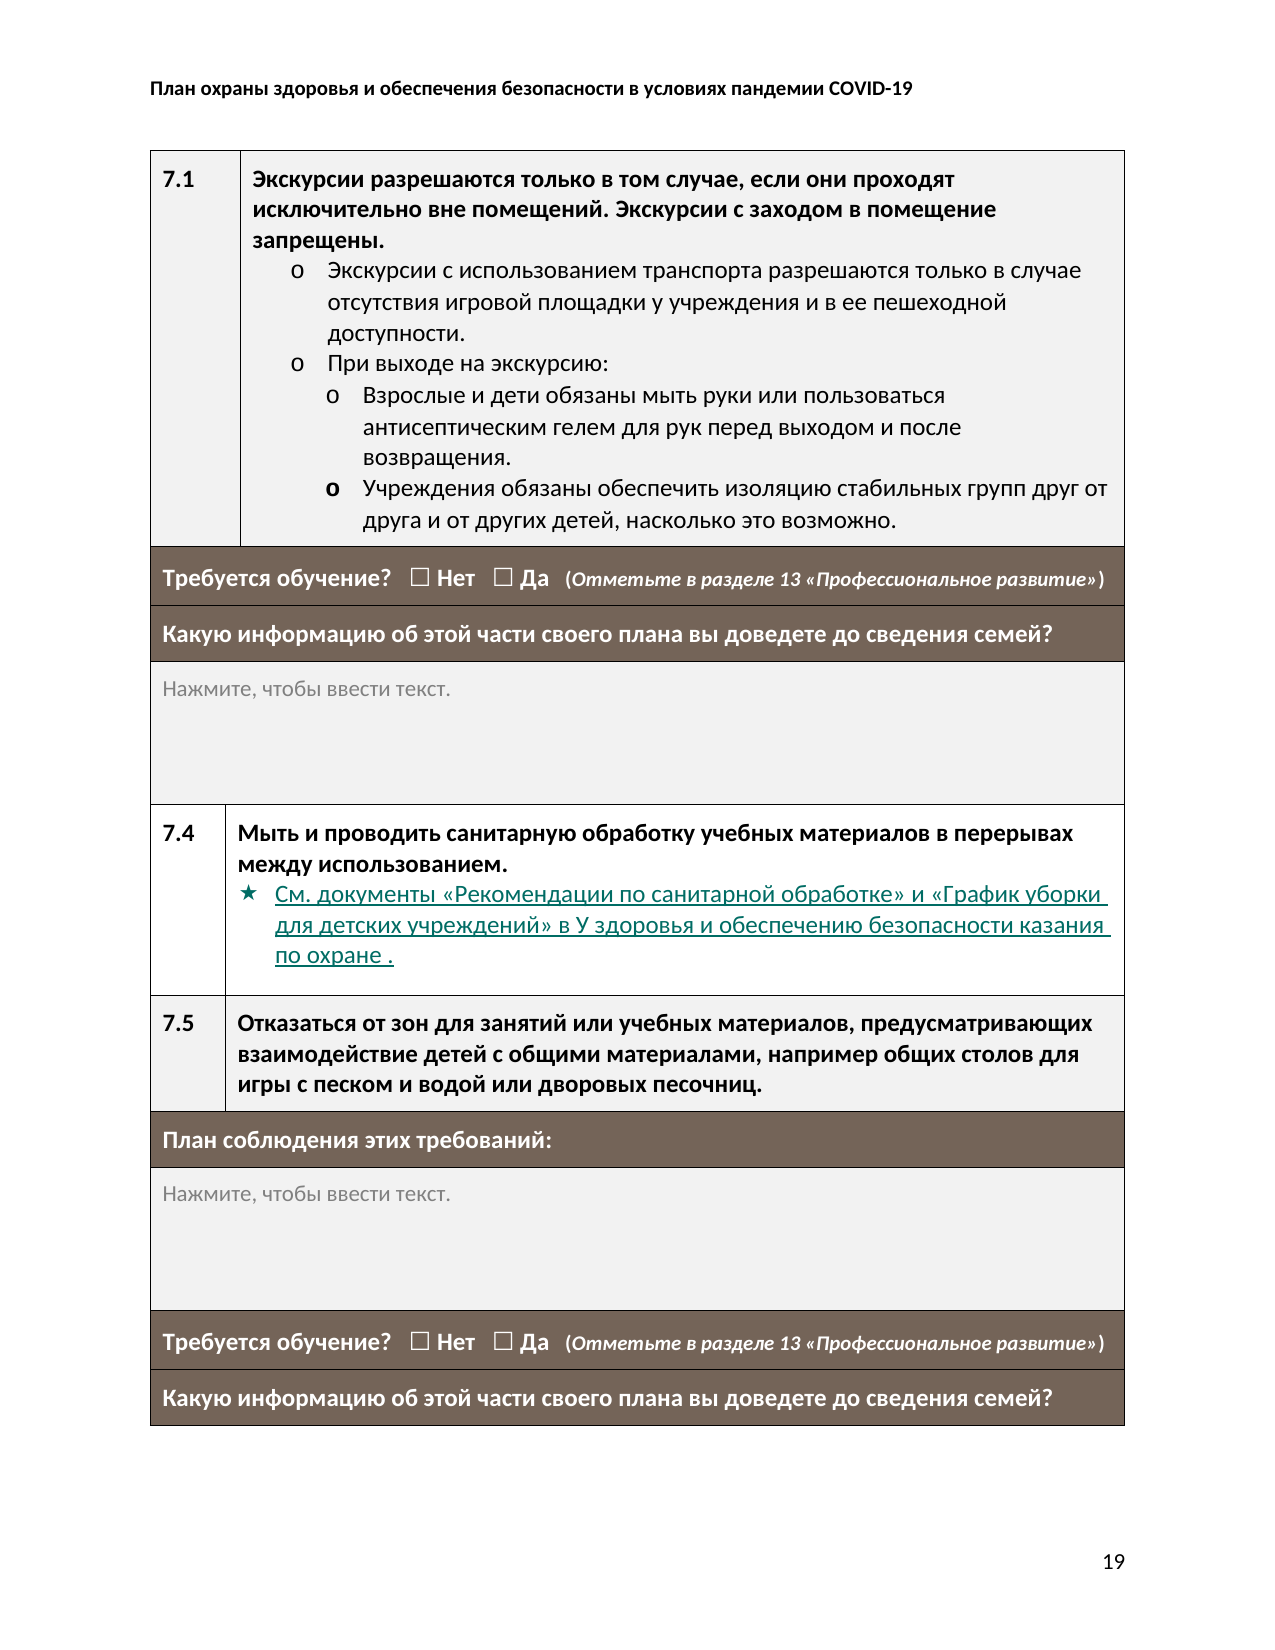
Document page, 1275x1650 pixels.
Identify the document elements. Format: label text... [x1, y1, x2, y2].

table_cell [151, 662, 1124, 804]
table_cell План соблюдения этих требований: [151, 1112, 1124, 1167]
table_cell Отказаться от зон для занятий или учебных материалов, предусматривающих взаимодействие детей с общими материалами, например общих столов для игры с песком и водой или дворовых песочниц. [226, 996, 1124, 1111]
table_cell Какую информацию об этой части своего плана вы доведете до сведения семей? [151, 1370, 1124, 1425]
table_cell Требуется обучение? Нет Да (Отметьте в разделе 13 «Профессиональное развитие») [151, 547, 1124, 605]
table_cell Мыть и проводить санитарную обработку учебных материалов в перерывах между использованием. См. документы «Рекомендации по санитарной обработке» и «График уборки для детских учреждений» в У здоровья и обеспечению безопасности казания по охране . [226, 805, 1124, 994]
table_cell 7.5 [151, 996, 225, 1111]
table_header 7.1 [151, 151, 240, 546]
table_cell Какую информацию об этой части своего плана вы доведете до сведения семей? [151, 606, 1124, 661]
table_cell Требуется обучение? Нет Да (Отметьте в разделе 13 «Профессиональное развитие») [151, 1311, 1124, 1369]
table_header Экскурсии разрешаются только в том случае, если они проходят исключительно вне помещений. Экскурсии с заходом в помещение запрещены. Экскурсии с использованием транспорта разрешаются только в случае отсутствия игровой площадки у учреждения и в ее пешеходной доступности. При выходе на экскурсию: Взрослые и дети обязаны мыть руки или пользоваться антисептическим гелем для рук перед выходом и после возвращения. Учреждения обязаны обеспечить изоляцию стабильных групп друг от друга и от других детей, насколько это возможно. [241, 151, 1124, 546]
table_cell [151, 1168, 1124, 1310]
table_cell 7.4 [151, 805, 225, 994]
